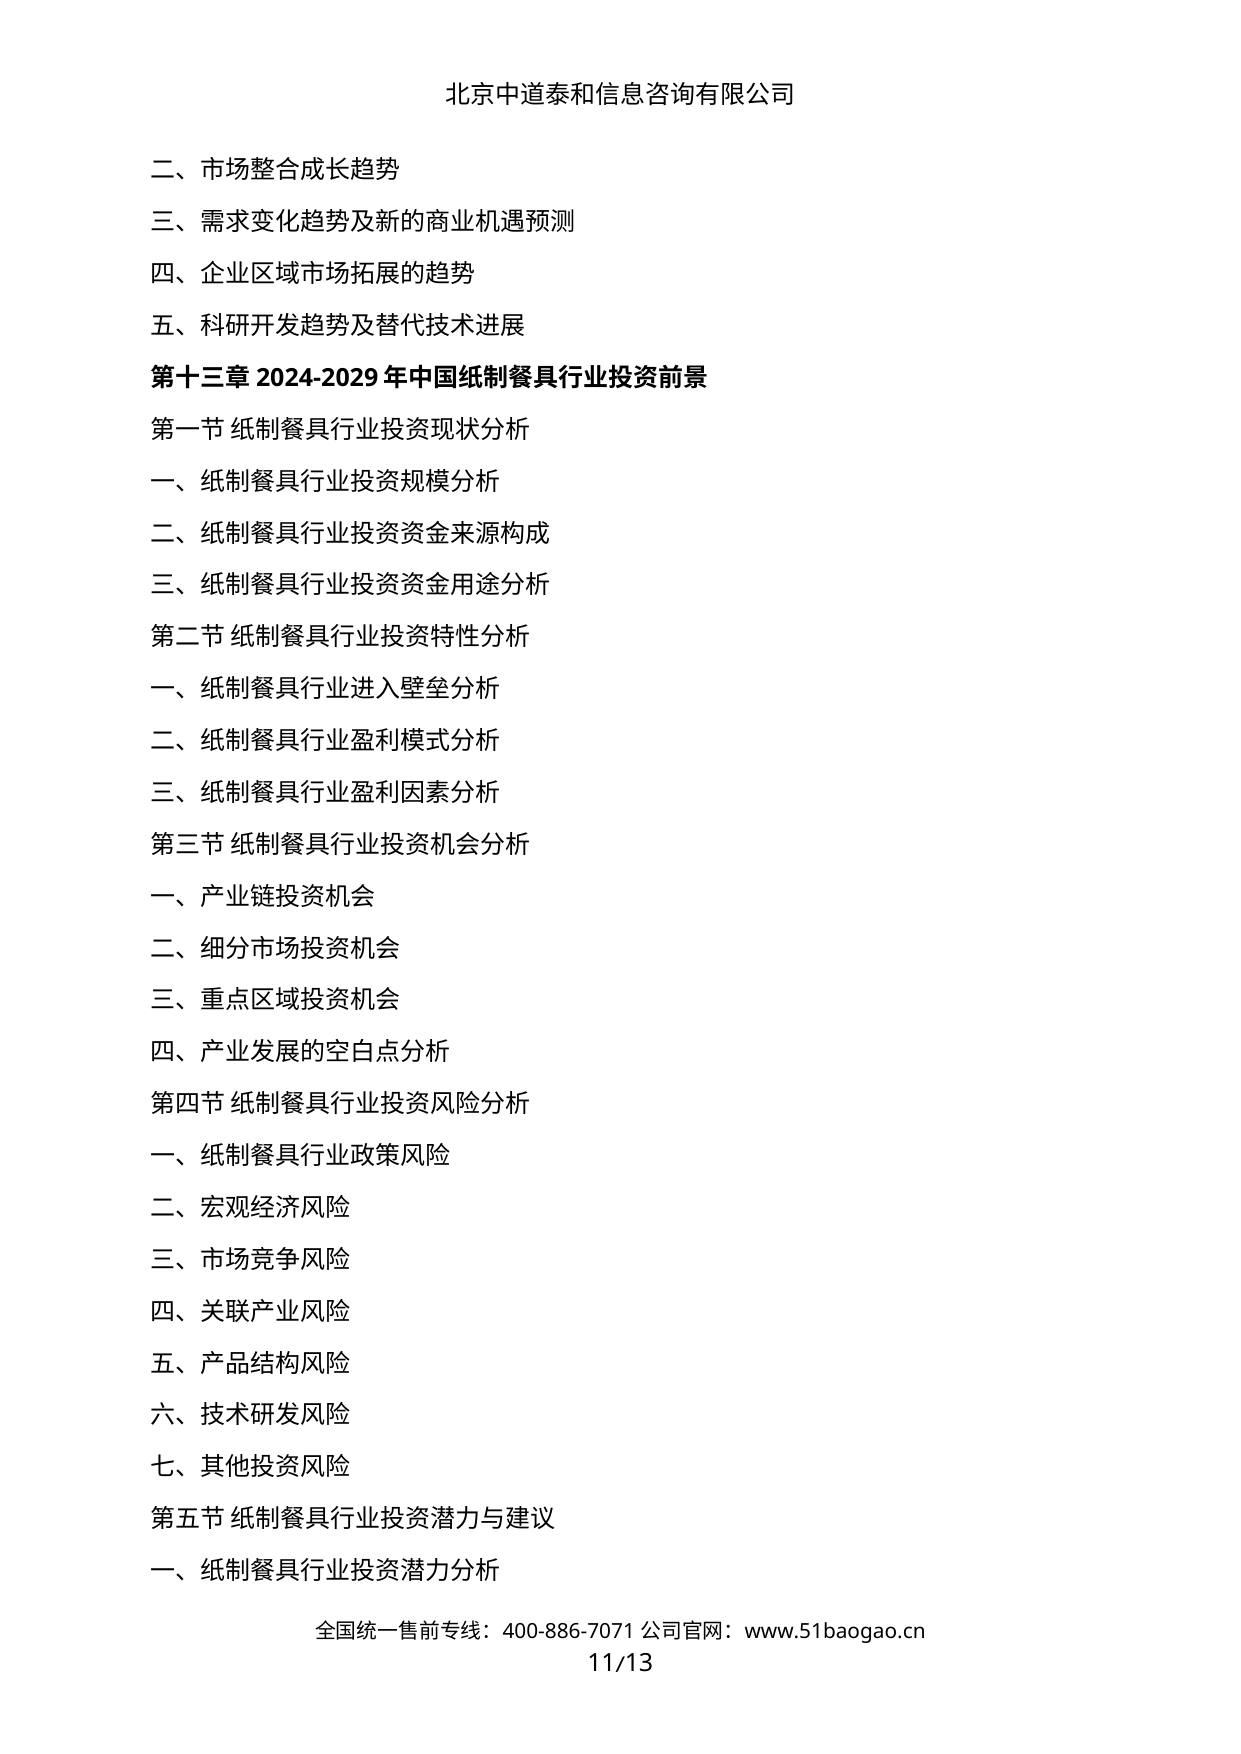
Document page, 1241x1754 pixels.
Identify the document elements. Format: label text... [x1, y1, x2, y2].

text 二、纸制餐具行业盈利模式分析 [150, 721, 1090, 757]
text 五、产品结构风险 [150, 1343, 1090, 1379]
text 第一节 纸制餐具行业投资现状分析 [150, 409, 1090, 446]
text 第三节 纸制餐具行业投资机会分析 [150, 824, 1090, 861]
text 三、纸制餐具行业盈利因素分析 [150, 772, 1090, 809]
text 第四节 纸制餐具行业投资风险分析 [150, 1084, 1090, 1120]
text 二、纸制餐具行业投资资金来源构成 [150, 513, 1090, 549]
text 六、技术研发风险 [150, 1395, 1090, 1431]
text 二、宏观经济风险 [150, 1187, 1090, 1224]
text 第十三章 2024-2029年中国纸制餐具行业投资前景 [150, 357, 1090, 394]
text 四、关联产业风险 [150, 1291, 1090, 1327]
text 四、产业发展的空白点分析 [150, 1032, 1090, 1068]
text 一、纸制餐具行业投资规模分析 [150, 461, 1090, 497]
text 五、科研开发趋势及替代技术进展 [150, 306, 1090, 342]
text 一、纸制餐具行业投资潜力分析 [150, 1551, 1090, 1587]
text 三、重点区域投资机会 [150, 980, 1090, 1016]
text 四、企业区域市场拓展的趋势 [150, 254, 1090, 290]
text 七、其他投资风险 [150, 1447, 1090, 1483]
text 二、细分市场投资机会 [150, 928, 1090, 964]
text 三、需求变化趋势及新的商业机遇预测 [150, 202, 1090, 238]
text 一、纸制餐具行业进入壁垒分析 [150, 669, 1090, 705]
text 一、产业链投资机会 [150, 876, 1090, 912]
text 二、市场整合成长趋势 [150, 150, 1090, 186]
text 三、市场竞争风险 [150, 1239, 1090, 1276]
text 三、纸制餐具行业投资资金用途分析 [150, 565, 1090, 601]
text 第五节 纸制餐具行业投资潜力与建议 [150, 1499, 1090, 1535]
text 第二节 纸制餐具行业投资特性分析 [150, 617, 1090, 653]
text 一、纸制餐具行业政策风险 [150, 1136, 1090, 1172]
